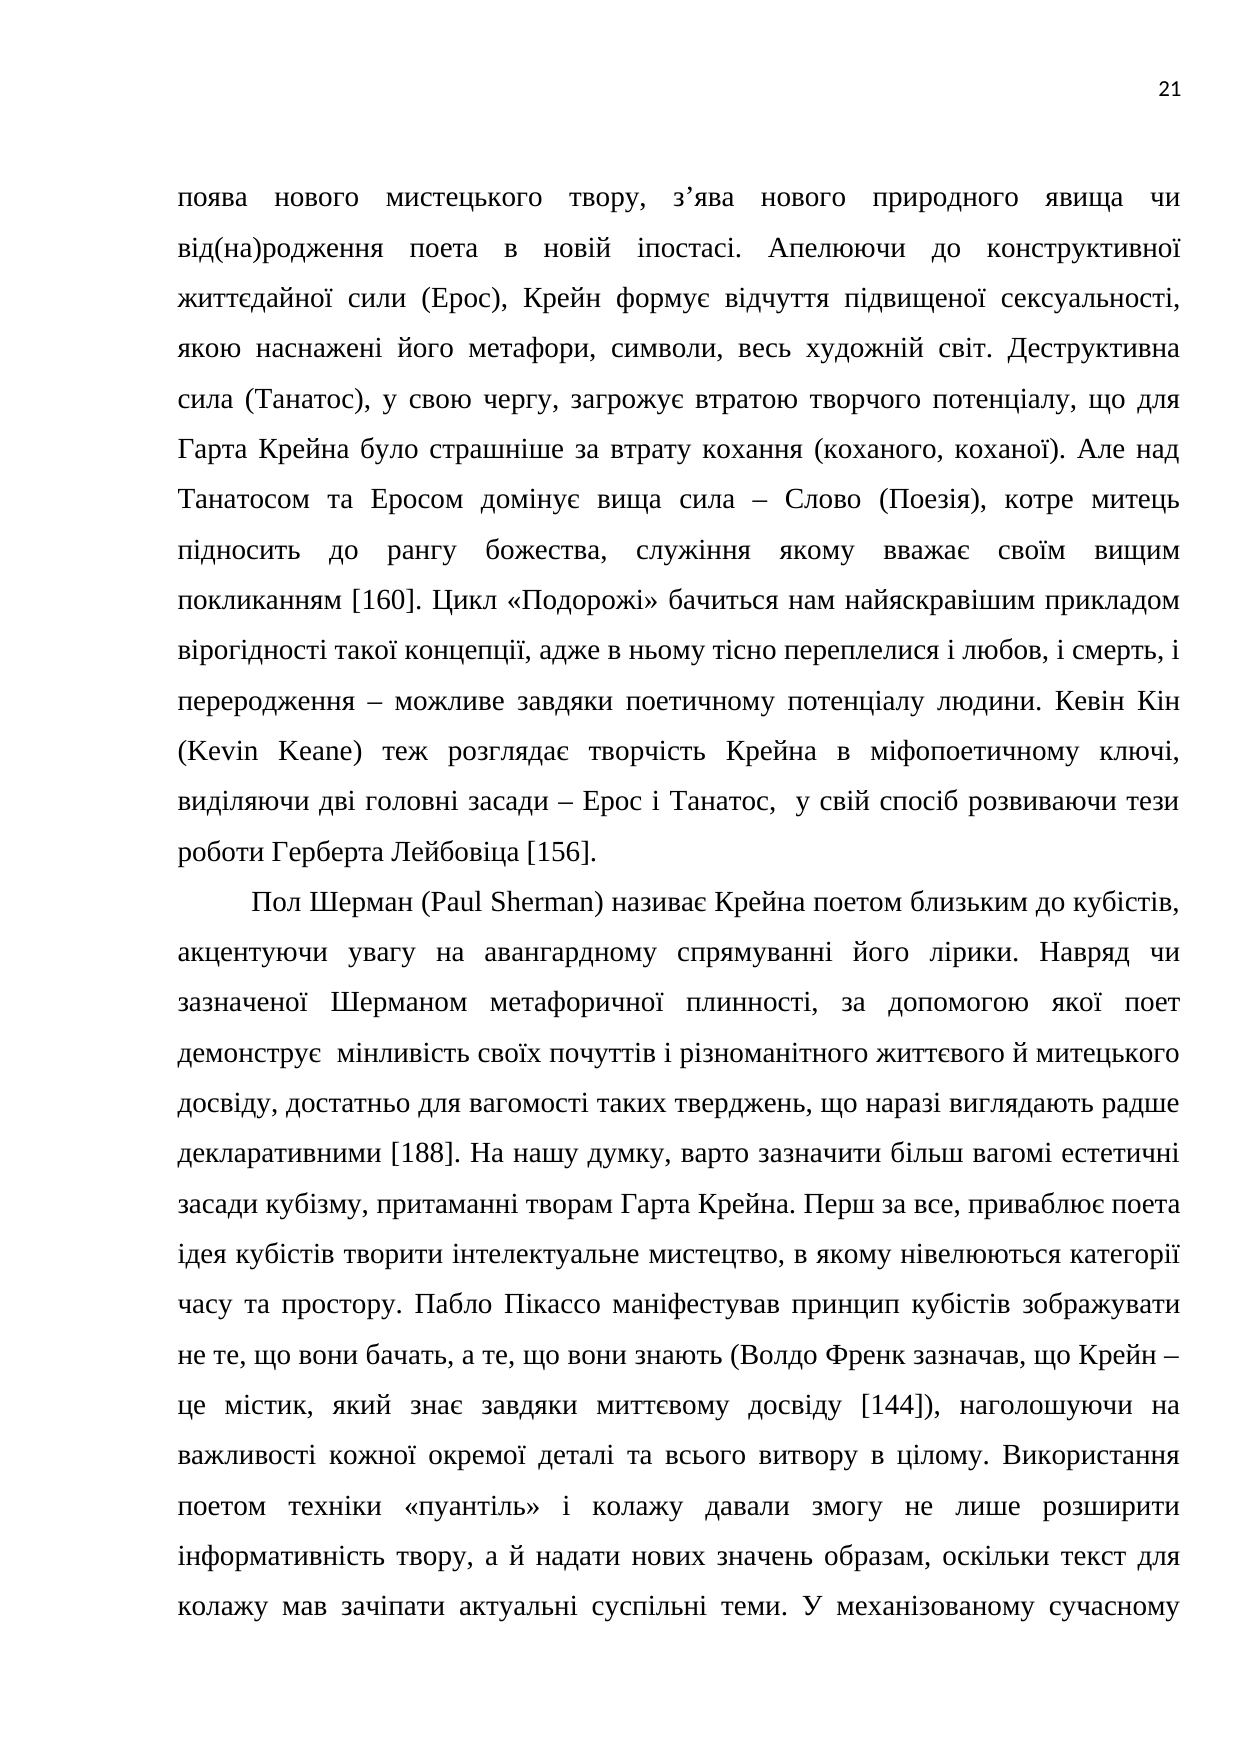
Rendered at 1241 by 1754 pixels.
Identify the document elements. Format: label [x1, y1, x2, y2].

text [177, 179, 1181, 867]
text [177, 884, 1181, 1622]
